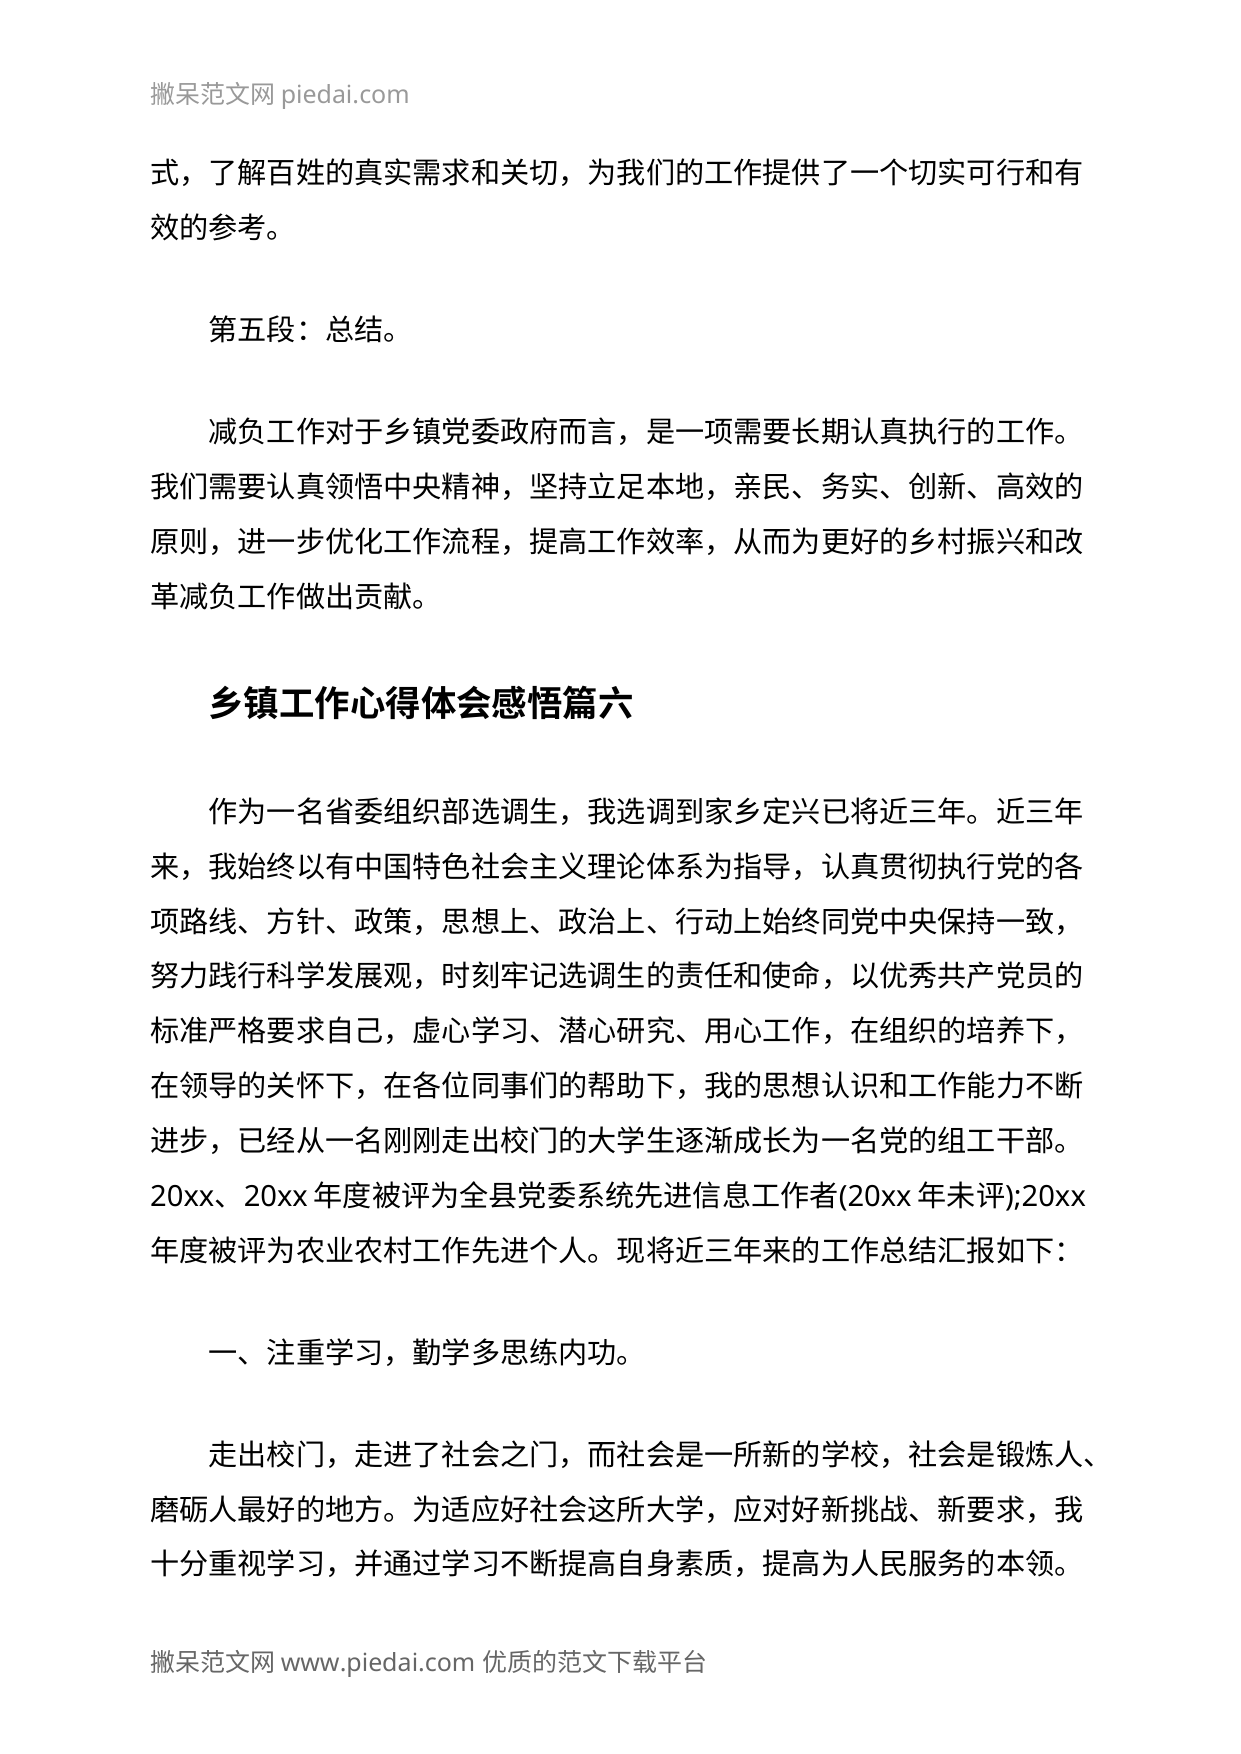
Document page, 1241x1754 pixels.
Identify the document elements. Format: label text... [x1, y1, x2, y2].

text 走出校门，走进了社会之门，而社会是一所新的学校，社会是锻炼人、磨砺人最好的地方。为适应好社会这所大学，应对好新挑战、新要求，我十分重视学习，并通过学习不断提高自身素质，提高为人民服务的本领。 [150, 1431, 1090, 1583]
text 减负工作对于乡镇党委政府而言，是一项需要长期认真执行的工作。我们需要认真领悟中央精神，坚持立足本地，亲民、务实、创新、高效的原则，进一步优化工作流程，提高工作效率，从而为更好的乡村振兴和改革减负工作做出贡献。 [150, 408, 1090, 615]
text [150, 150, 1090, 247]
text 乡镇工作心得体会感悟篇六 [150, 675, 1090, 726]
text 第五段：总结。 [150, 307, 1090, 349]
text 作为一名省委组织部选调生，我选调到家乡定兴已将近三年。近三年来，我始终以有中国特色社会主义理论体系为指导，认真贯彻执行党的各项路线、方针、政策，思想上、政治上、行动上始终同党中央保持一致，努力践行科学发展观，时刻牢记选调生的责任和使命，以优秀共产党员的标准严格要求自己，虚心学习、潜心研究、用心工作，在组织的培养下，在领导的关怀下，在各位同事们的帮助下，我的思想认识和工作能力不断进步，已经从一名刚刚走出校门的大学生逐渐成长为一名党的组工干部。20xx、20xx年度被评为全县党委系统先进信息工作者(20xx年未评);20xx年度被评为农业农村工作先进个人。现将近三年来的工作总结汇报如下： [150, 788, 1090, 1270]
text 一、注重学习，勤学多思练内功。 [150, 1329, 1090, 1372]
